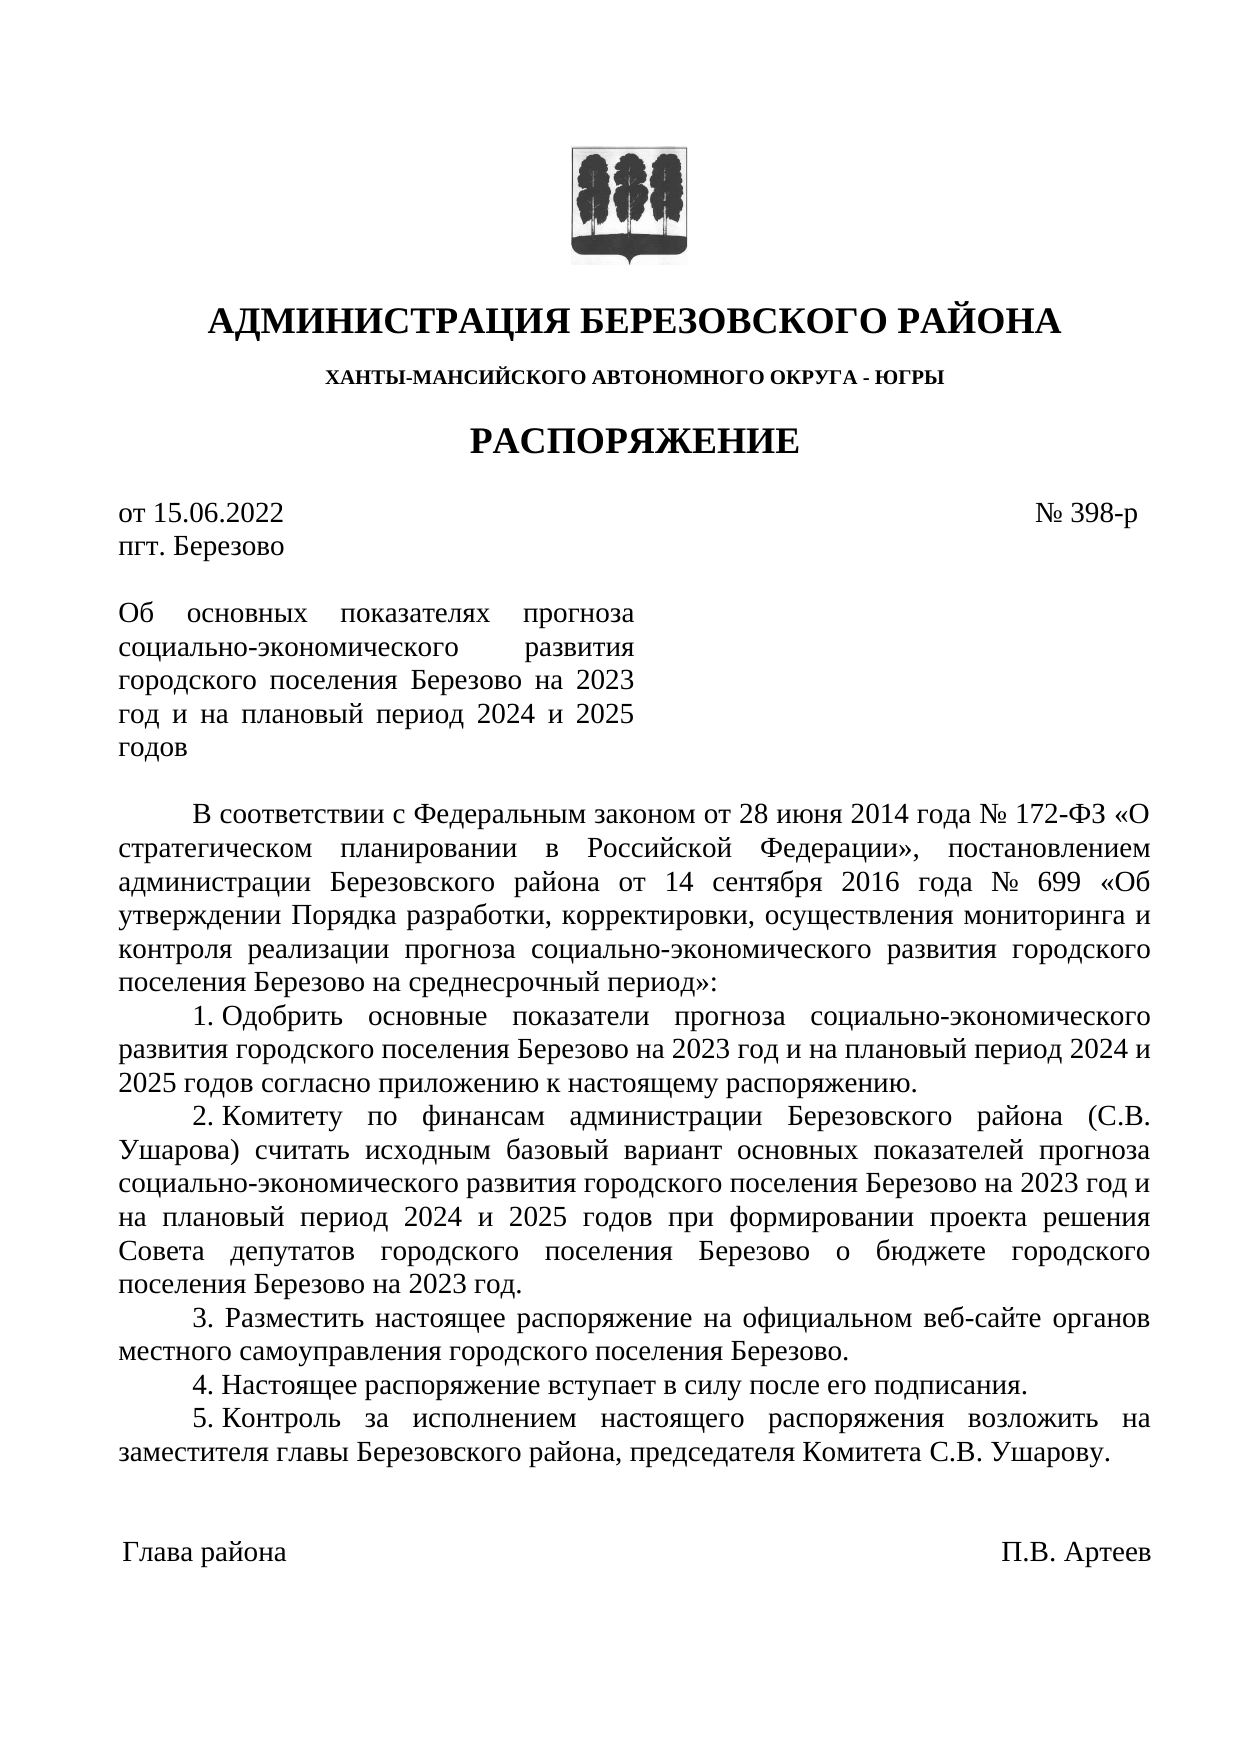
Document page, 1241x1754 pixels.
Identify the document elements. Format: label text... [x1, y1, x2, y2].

text 1. Одобрить основные показатели прогноза социально-экономического развития городского поселения Березово на 2023 год и на плановый период 2024 и 2025 годов согласно приложению к настоящему распоряжению. [118, 998, 1152, 1098]
text АДМИНИСТРАЦИЯ БЕРЕЗОВСКОГО РАЙОНА [118, 298, 1152, 341]
text В соответствии с Федеральным законом от 28 июня 2014 года № 172-ФЗ «О стратегическом планировании в Российской Федерации», постановлением администрации Березовского района от 14 сентября 2016 года № 699 «Об утверждении Порядка разработки, корректировки, осуществления мониторинга и контроля реализации прогноза социально-экономического развития городского поселения Березово на среднесрочный период»: [118, 797, 1152, 998]
text от 15.06.2022 № 398-р [118, 495, 1152, 528]
text ХАНТЫ-МАНСИЙСКОГО АВТОНОМНОГО ОКРУГА - ЮГРЫ [118, 365, 1152, 389]
text 5. Контроль за исполнением настоящего распоряжения возложить на заместителя главы Березовского района, председателя Комитета С.В. Ушарову. [118, 1400, 1152, 1467]
text РАСПОРЯЖЕНИЕ [118, 418, 1152, 461]
text 3. Разместить настоящее распоряжение на официальном веб-сайте органов местного самоуправления городского поселения Березово. [118, 1300, 1152, 1367]
picture [571, 146, 688, 265]
text 4. Настоящее распоряжение вступает в силу после его подписания. [118, 1367, 1152, 1400]
text Глава района П.В. Артеев [118, 1534, 1152, 1568]
text пгт. Березово [118, 528, 1152, 562]
text Об основных показателях прогноза социально-экономического развития городского поселения Березово на 2023 год и на плановый период 2024 и 2025 годов [118, 595, 635, 763]
text 2. Комитету по финансам администрации Березовского района (С.В. Ушарова) считать исходным базовый вариант основных показателей прогноза социально-экономического развития городского поселения Березово на 2023 год и на плановый период 2024 и 2025 годов при формировании проекта решения Совета депутатов городского поселения Березово о бюджете городского поселения Березово на 2023 год. [118, 1098, 1152, 1300]
